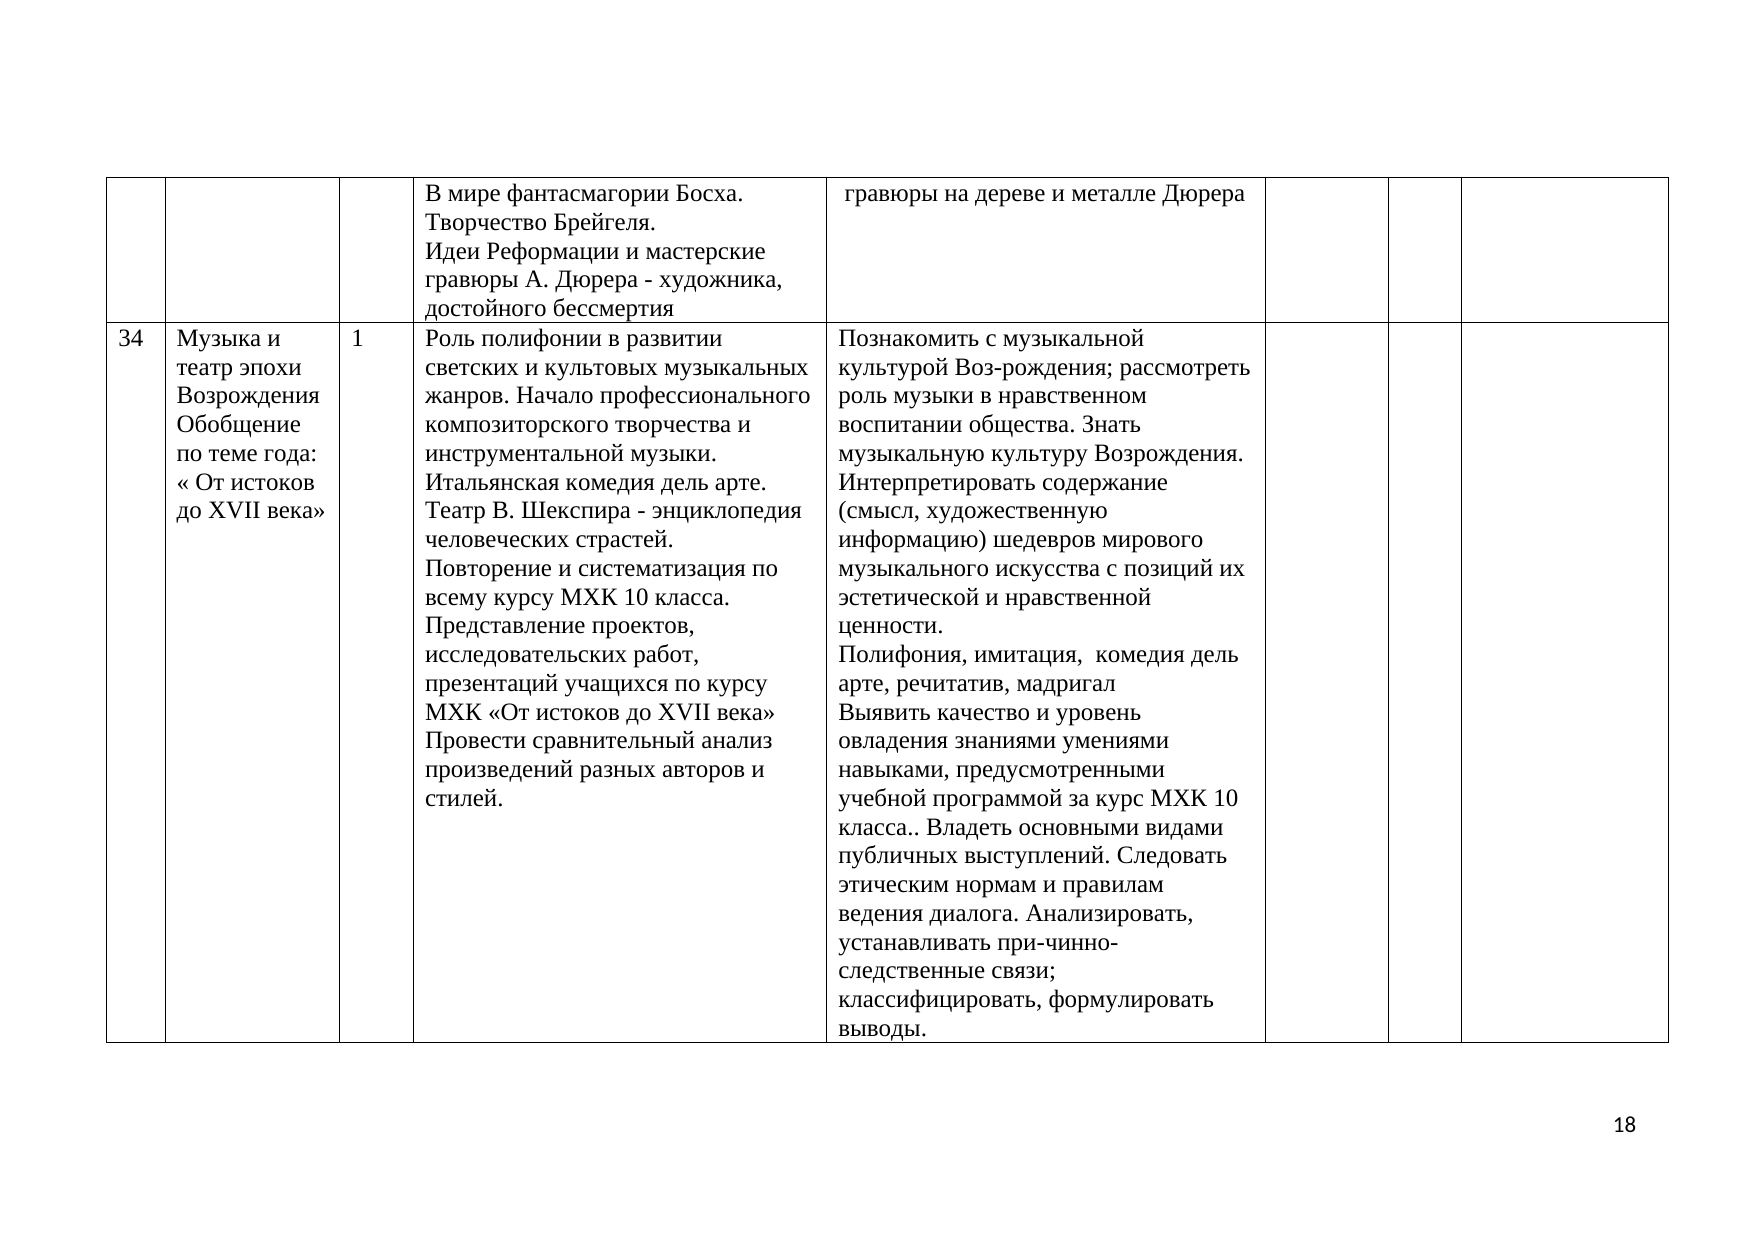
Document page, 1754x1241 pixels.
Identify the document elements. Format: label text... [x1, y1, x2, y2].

table_cell [1389, 178, 1461, 322]
table_cell 1 [340, 323, 413, 1042]
table_cell [1266, 178, 1388, 322]
table_cell 1 [340, 178, 413, 322]
table_cell [1462, 323, 1668, 1042]
table_cell Музыка и театр эпохи Возрождения Обобщение по теме года: « От истоков до XVII века» [166, 323, 339, 1042]
table_cell 34 [107, 323, 165, 1042]
table_cell Познакомить с музыкальной культурой Воз-рождения; рассмотреть роль музыки в нравственном воспитании общества. Знать музыкальную культуру Возрождения. Интерпретировать содержание (смысл, художественную информацию) шедевров мирового музыкального искусства с позиций их эстетической и нравственной ценности. Полифония, имитация, комедия дель арте, речитатив, мадригал Выявить качество и уровень овладения знаниями умениями навыками, предусмотренными учебной программой за курс МХК 10 класса.. Владеть основными видами публичных выступлений. Следовать этическим нормам и правилам ведения диалога. Анализировать, устанавливать при-чинно-следственные связи; классифицировать, формулировать выводы. [827, 323, 1265, 1042]
table_cell Роль полифонии в развитии светских и культовых музыкальных жанров. Начало профессионального композиторского творчества и инструментальной музыки. Итальянская комедия дель арте. Театр В. Шекспира - энциклопедия человеческих страстей. Повторение и систематизация по всему курсу МХК 10 класса. Представление проектов, исследовательских работ, презентаций учащихся по курсу МХК «От истоков до XVII века» Провести сравнительный анализ произведений разных авторов и стилей. [414, 323, 826, 1042]
table_cell [1389, 323, 1461, 1042]
table_cell [1266, 323, 1388, 1042]
table_cell 33 [107, 178, 165, 322]
